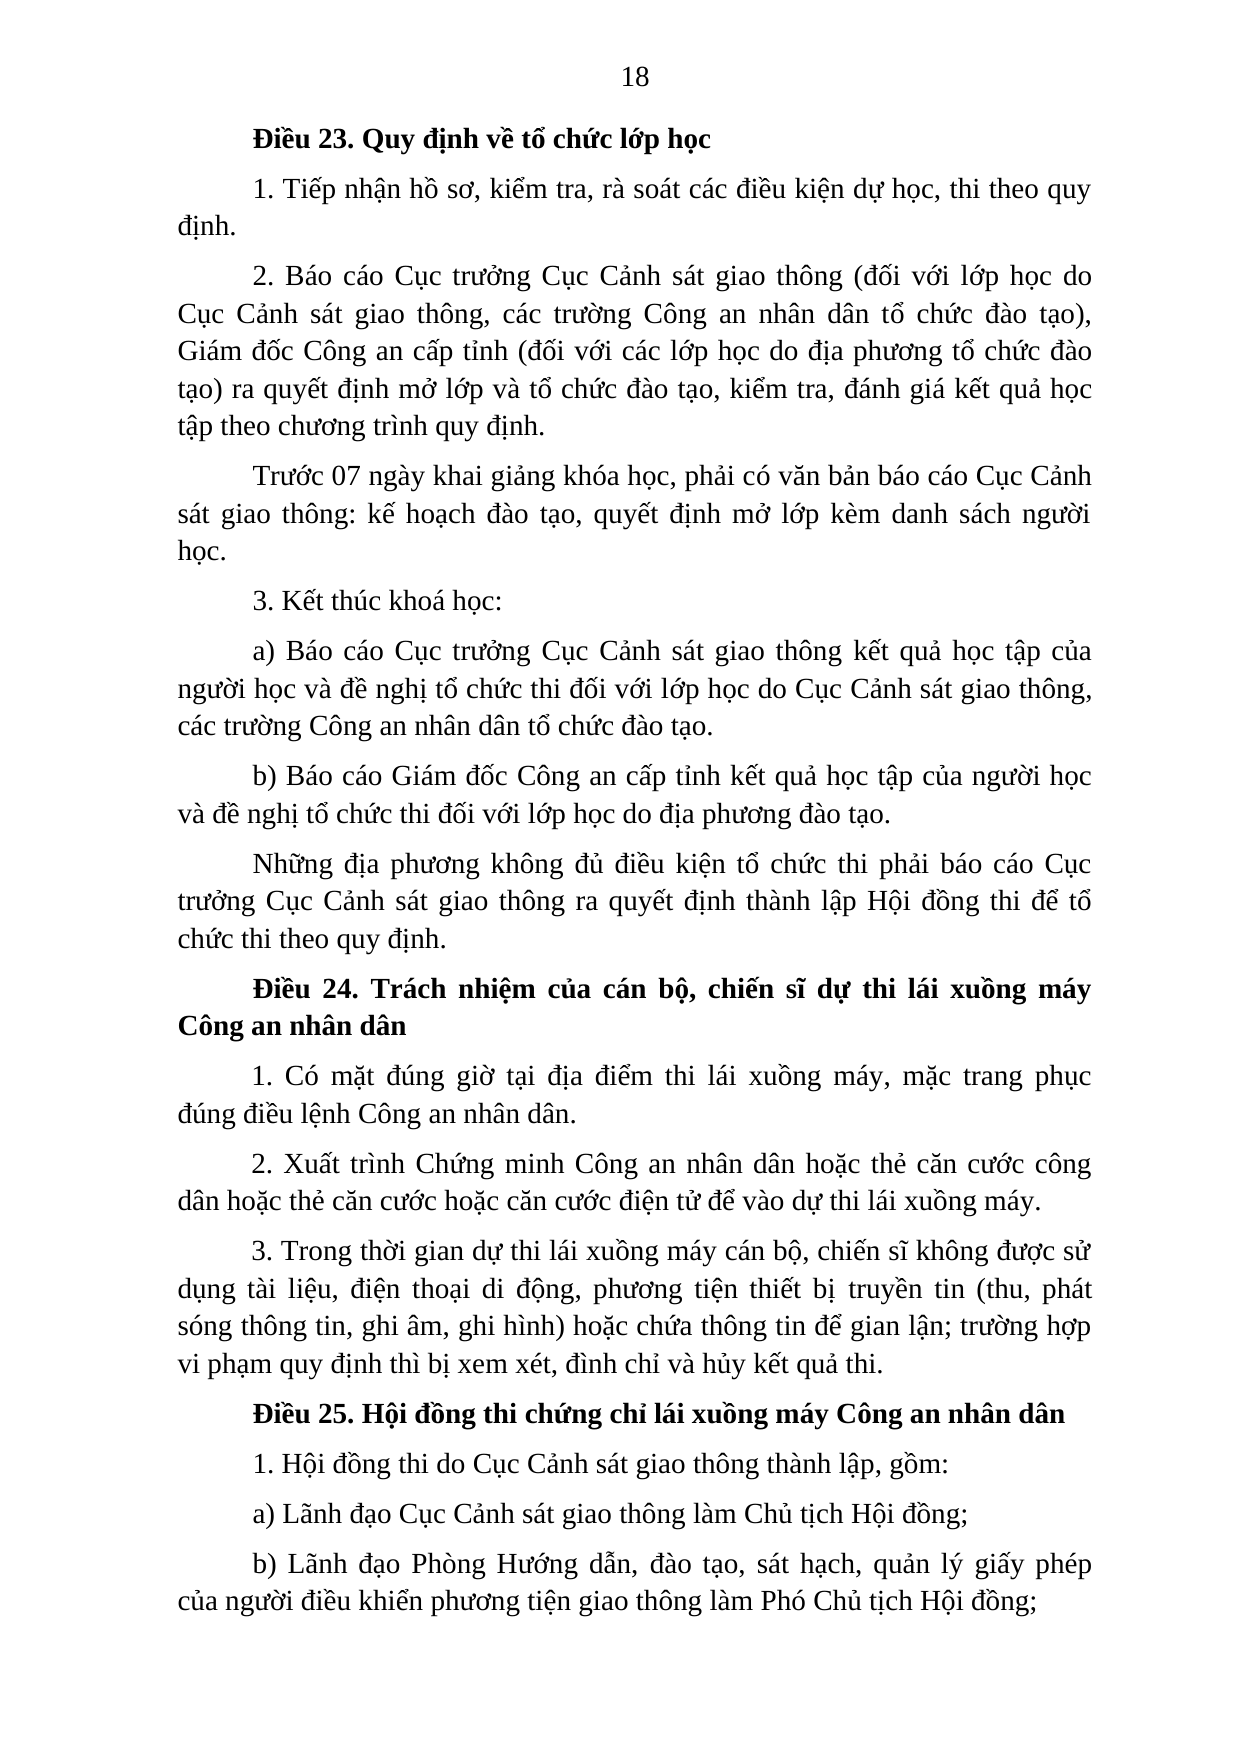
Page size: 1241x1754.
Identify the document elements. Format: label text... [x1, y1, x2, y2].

text 3. Kết thúc khoá học: [177, 581, 1092, 618]
text 3. Trong thời gian dự thi lái xuồng máy cán bộ, chiến sĩ không được sử dụng tài liệu, điện thoại di động, phương tiện thiết bị truyền tin (thu, phát sóng thông tin, ghi âm, ghi hình) hoặc chứa thông tin để gian lận; trường hợp vi phạm quy định thì bị xem xét, đình chỉ và hủy kết quả thi. [177, 1231, 1092, 1381]
text a) Lãnh đạo Cục Cảnh sát giao thông làm Chủ tịch Hội đồng; [177, 1493, 1092, 1531]
text b) Lãnh đạo Phòng Hướng dẫn, đào tạo, sát hạch, quản lý giấy phép của người điều khiển phương tiện giao thông làm Phó Chủ tịch Hội đồng; [177, 1543, 1092, 1618]
text Điều 23. Quy định về tổ chức lớp học [177, 118, 1092, 156]
text Điều 24. Trách nhiệm của cán bộ, chiến sĩ dự thi lái xuồng máy Công an nhân dân [177, 968, 1092, 1043]
text 1. Có mặt đúng giờ tại địa điểm thi lái xuồng máy, mặc trang phục đúng điều lệnh Công an nhân dân. [177, 1056, 1092, 1131]
text 1. Tiếp nhận hồ sơ, kiểm tra, rà soát các điều kiện dự học, thi theo quy định. [177, 168, 1092, 243]
text Trước 07 ngày khai giảng khóa học, phải có văn bản báo cáo Cục Cảnh sát giao thông: kế hoạch đào tạo, quyết định mở lớp kèm danh sách người học. [177, 456, 1092, 568]
text Những địa phương không đủ điều kiện tổ chức thi phải báo cáo Cục trưởng Cục Cảnh sát giao thông ra quyết định thành lập Hội đồng thi để tổ chức thi theo quy định. [177, 843, 1092, 956]
text 2. Xuất trình Chứng minh Công an nhân dân hoặc thẻ căn cước công dân hoặc thẻ căn cước hoặc căn cước điện tử để vào dự thi lái xuồng máy. [177, 1143, 1092, 1218]
text 1. Hội đồng thi do Cục Cảnh sát giao thông thành lập, gồm: [177, 1443, 1092, 1481]
text a) Báo cáo Cục trưởng Cục Cảnh sát giao thông kết quả học tập của người học và đề nghị tổ chức thi đối với lớp học do Cục Cảnh sát giao thông, các trường Công an nhân dân tổ chức đào tạo. [177, 631, 1092, 743]
text 2. Báo cáo Cục trưởng Cục Cảnh sát giao thông (đối với lớp học do Cục Cảnh sát giao thông, các trường Công an nhân dân tổ chức đào tạo), Giám đốc Công an cấp tỉnh (đối với các lớp học do địa phương tổ chức đào tạo) ra quyết định mở lớp và tổ chức đào tạo, kiểm tra, đánh giá kết quả học tập theo chương trình quy định. [177, 256, 1092, 443]
text b) Báo cáo Giám đốc Công an cấp tỉnh kết quả học tập của người học và đề nghị tổ chức thi đối với lớp học do địa phương đào tạo. [177, 756, 1092, 831]
text Điều 25. Hội đồng thi chứng chỉ lái xuồng máy Công an nhân dân [177, 1393, 1092, 1431]
